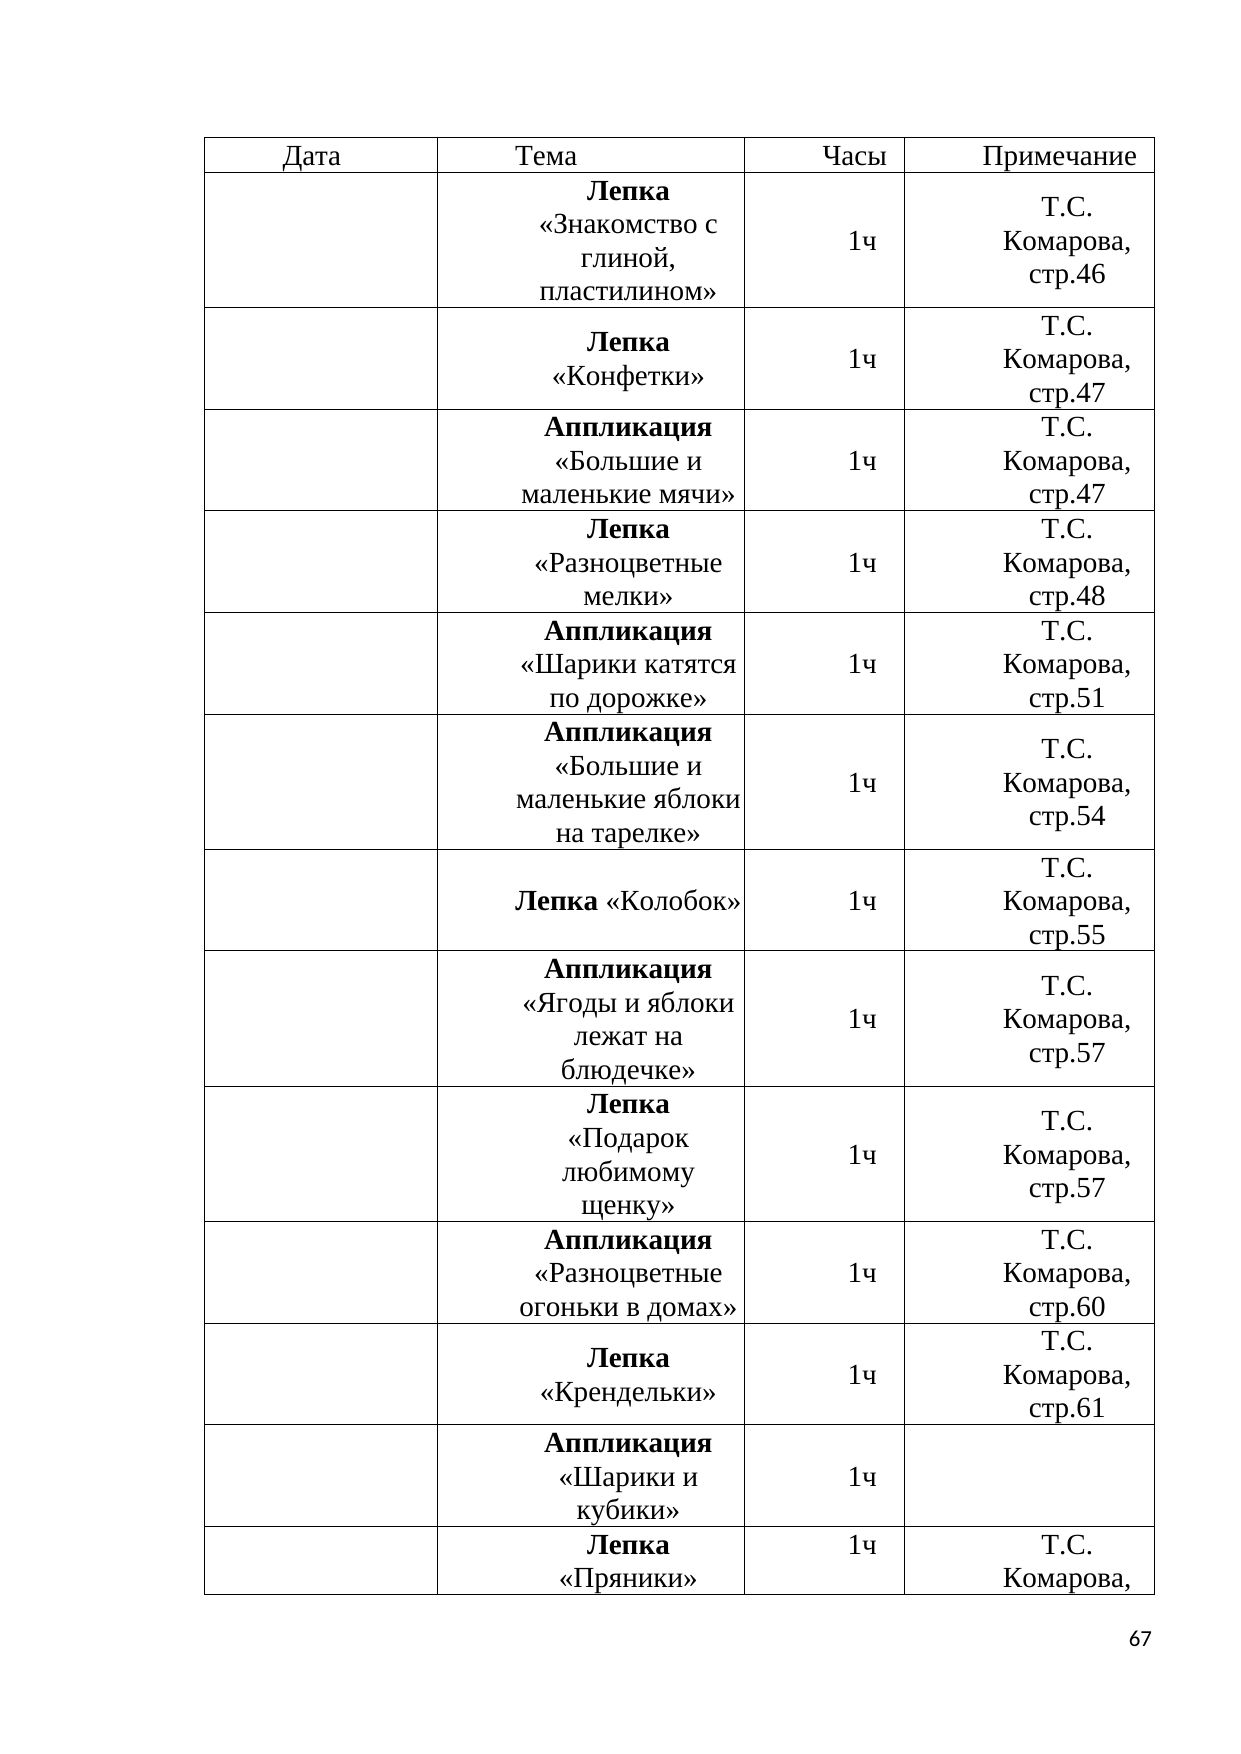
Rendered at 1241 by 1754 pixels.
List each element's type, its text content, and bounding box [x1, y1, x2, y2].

table_cell [205, 613, 437, 713]
table_cell 1ч [745, 1222, 904, 1322]
table_cell 1ч [745, 850, 904, 950]
table_cell [205, 410, 437, 510]
table_cell 1ч [745, 613, 904, 713]
table_cell 1ч [745, 1324, 904, 1424]
table_cell [205, 1324, 437, 1424]
table_cell [205, 1087, 437, 1221]
table_cell 1ч [745, 715, 904, 849]
table_cell Аппликация «Шарики и кубики» [438, 1425, 744, 1526]
table_cell Т.С. Комарова, стр.57 [905, 951, 1154, 1086]
table_cell Аппликация «Шарики катятся по дорожке» [438, 613, 744, 713]
table_cell Т.С. Комарова, стр.54 [905, 715, 1154, 849]
table_cell Т.С. Комарова, стр.61 [905, 1324, 1154, 1424]
table_cell Аппликация «Ягоды и яблоки лежат на блюдечке» [438, 951, 744, 1086]
table_cell Лепка «Колобок» [438, 850, 744, 950]
table_cell Т.С. Комарова, стр.57 [905, 1087, 1154, 1221]
table_cell [205, 511, 437, 612]
table_cell Т.С. Комарова, стр.46 [905, 173, 1154, 307]
table_cell [205, 1425, 437, 1526]
table_cell [205, 715, 437, 849]
table_cell Аппликация «Большие и маленькие яблоки на тарелке» [438, 715, 744, 849]
table_cell Лепка «Подарок любимому щенку» [438, 1087, 744, 1221]
table_cell Аппликация «Большие и маленькие мячи» [438, 410, 744, 510]
table_cell Т.С. Комарова, стр.47 [905, 410, 1154, 510]
table_cell Лепка «Конфетки» [438, 308, 744, 408]
table_cell Лепка «Знакомство с глиной, пластилином» [438, 173, 744, 307]
table_cell Т.С. Комарова, стр.55 [905, 850, 1154, 950]
table_header Дата [205, 138, 437, 172]
table_cell 1ч [745, 308, 904, 408]
table_cell Лепка «Разноцветные мелки» [438, 511, 744, 612]
table_header Примечание [905, 138, 1154, 172]
table_cell Аппликация «Разноцветные огоньки в домах» [438, 1222, 744, 1322]
table_cell Т.С. Комарова, стр.60 [905, 1222, 1154, 1322]
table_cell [905, 1527, 1154, 1594]
table_cell Лепка «Крендельки» [438, 1324, 744, 1424]
table_cell 1ч [745, 1087, 904, 1221]
table_header Часы [745, 138, 904, 172]
table_cell [205, 951, 437, 1086]
table_cell 1ч [745, 410, 904, 510]
table_cell Лепка «Пряники» [438, 1527, 744, 1594]
table_header Тема [438, 138, 744, 172]
table_cell [205, 1527, 437, 1594]
table_cell [205, 1222, 437, 1322]
table_cell [205, 850, 437, 950]
table_cell 1ч [745, 173, 904, 307]
table_cell Т.С. Комарова, стр.48 [905, 511, 1154, 612]
table_cell 1ч [745, 511, 904, 612]
table_cell [205, 173, 437, 307]
table_cell 1ч [745, 951, 904, 1086]
table_cell Т.С. Комарова, стр.47 [905, 308, 1154, 408]
table_cell Т.С. Комарова, стр.51 [905, 613, 1154, 713]
table_cell [905, 1425, 1154, 1526]
table_cell 1ч [745, 1425, 904, 1526]
table_cell 1ч [745, 1527, 904, 1594]
table_cell [205, 308, 437, 408]
